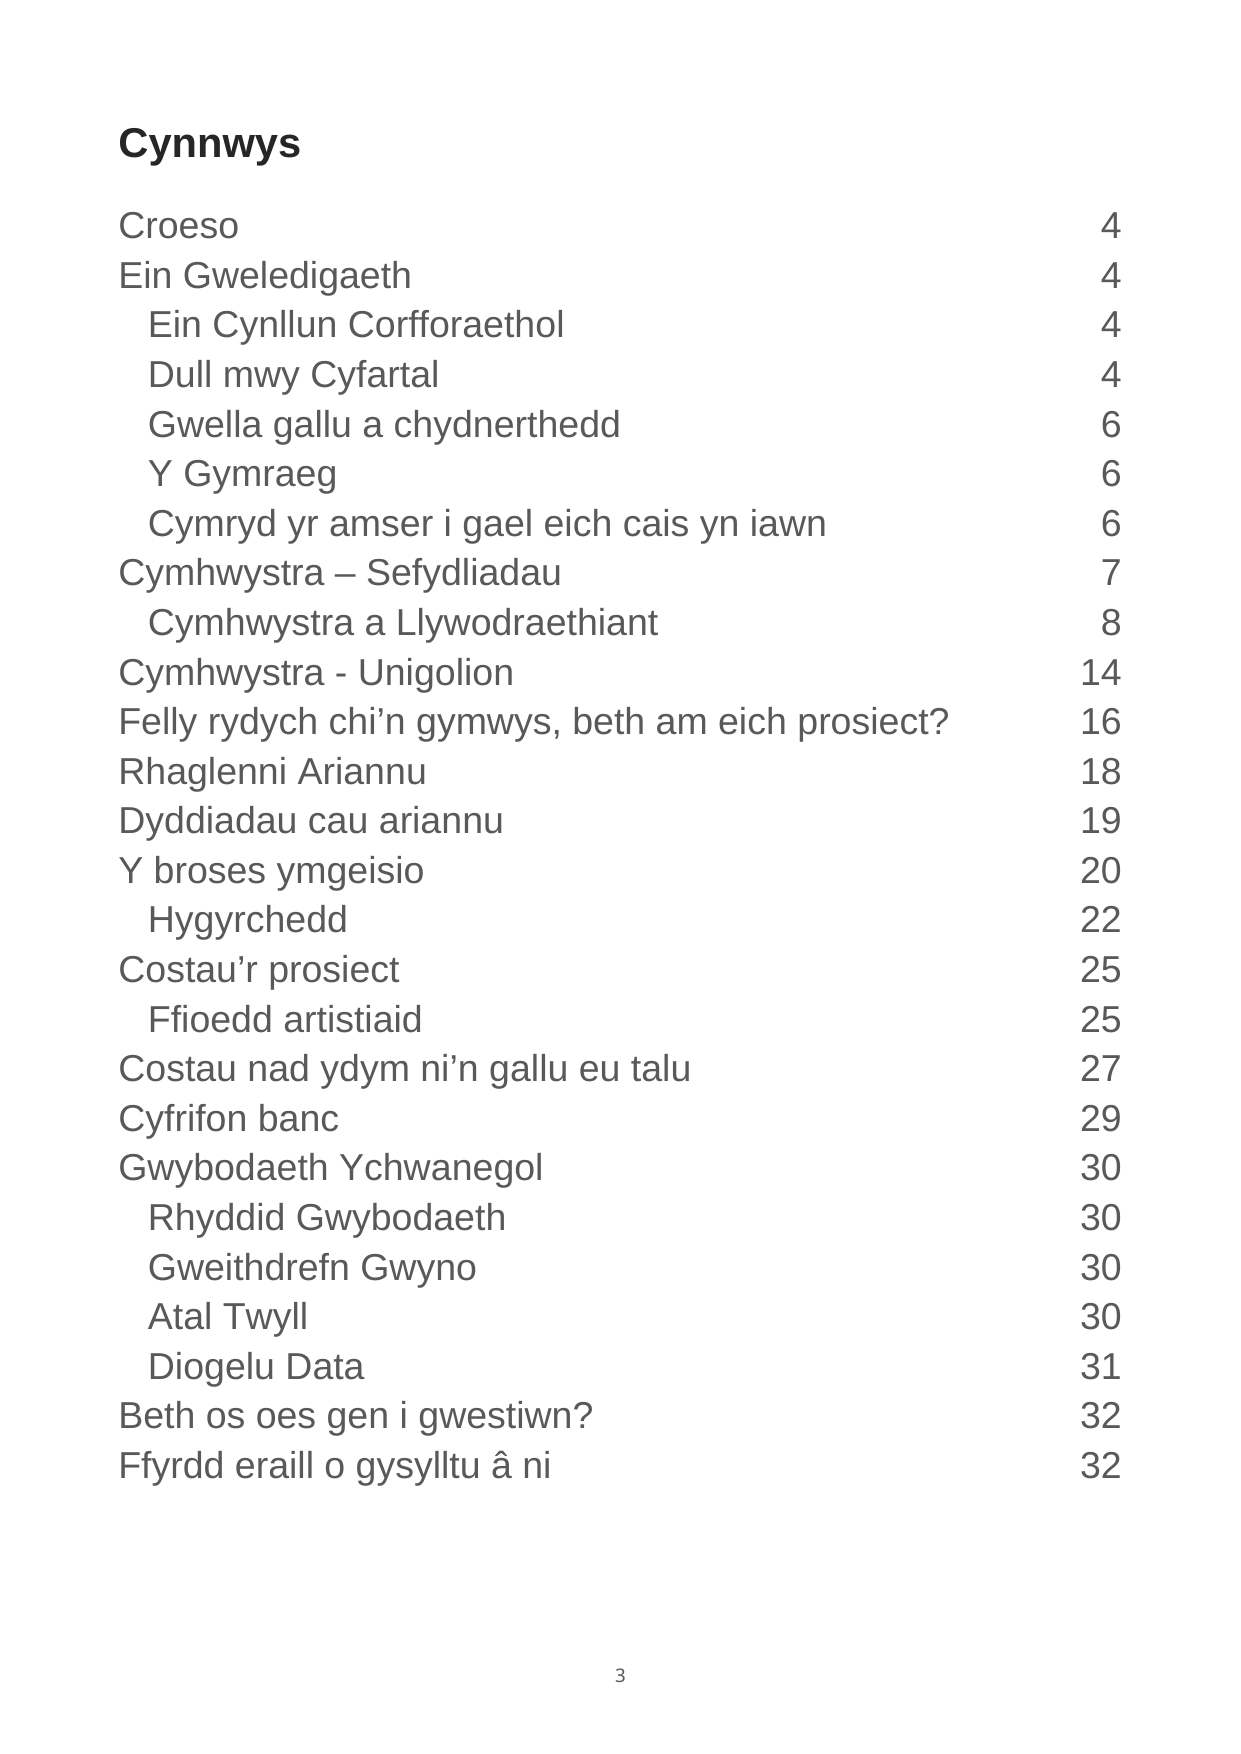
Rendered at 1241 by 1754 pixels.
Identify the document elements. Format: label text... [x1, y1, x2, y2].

subtitle Cynnwys [118, 118, 1122, 166]
text Y broses ymgeisio 20 [118, 848, 1122, 891]
text Costau nad ydym ni’n gallu eu talu 27 [118, 1046, 1122, 1089]
text Croeso 4 [118, 203, 1122, 247]
text Gwybodaeth Ychwanegol 30 [118, 1146, 1122, 1189]
text Beth os oes gen i gwestiwn? 32 [118, 1393, 1122, 1437]
text Ein Gweledigaeth 4 [118, 253, 1122, 296]
text Rhyddid Gwybodaeth 30 [148, 1195, 1122, 1238]
text Y Gymraeg 6 [148, 451, 1122, 494]
text Cymryd yr amser i gael eich cais yn iawn 6 [148, 501, 1122, 544]
text Cymhwystra a Llywodraethiant 8 [148, 600, 1122, 643]
text Costau’r prosiect 25 [118, 947, 1122, 990]
text Cymhwystra – Sefydliadau 7 [118, 551, 1122, 594]
text Gwella gallu a chydnerthedd 6 [148, 402, 1122, 445]
text Ffyrdd eraill o gysylltu â ni 32 [118, 1443, 1122, 1486]
text Dull mwy Cyfartal 4 [148, 352, 1122, 395]
text Diogelu Data 31 [148, 1344, 1122, 1387]
text Gweithdrefn Gwyno 30 [148, 1245, 1122, 1288]
text Dyddiadau cau ariannu 19 [118, 798, 1122, 842]
text Ein Cynllun Corfforaethol 4 [148, 303, 1122, 346]
text Hygyrchedd 22 [148, 898, 1122, 941]
text Ffioedd artistiaid 25 [148, 997, 1122, 1040]
text Cymhwystra - Unigolion 14 [118, 650, 1122, 693]
text Felly rydych chi’n gymwys, beth am eich prosiect? 16 [118, 699, 1122, 742]
text Atal Twyll 30 [148, 1294, 1122, 1337]
text Cyfrifon banc 29 [118, 1096, 1122, 1139]
text Rhaglenni Ariannu 18 [118, 749, 1122, 792]
